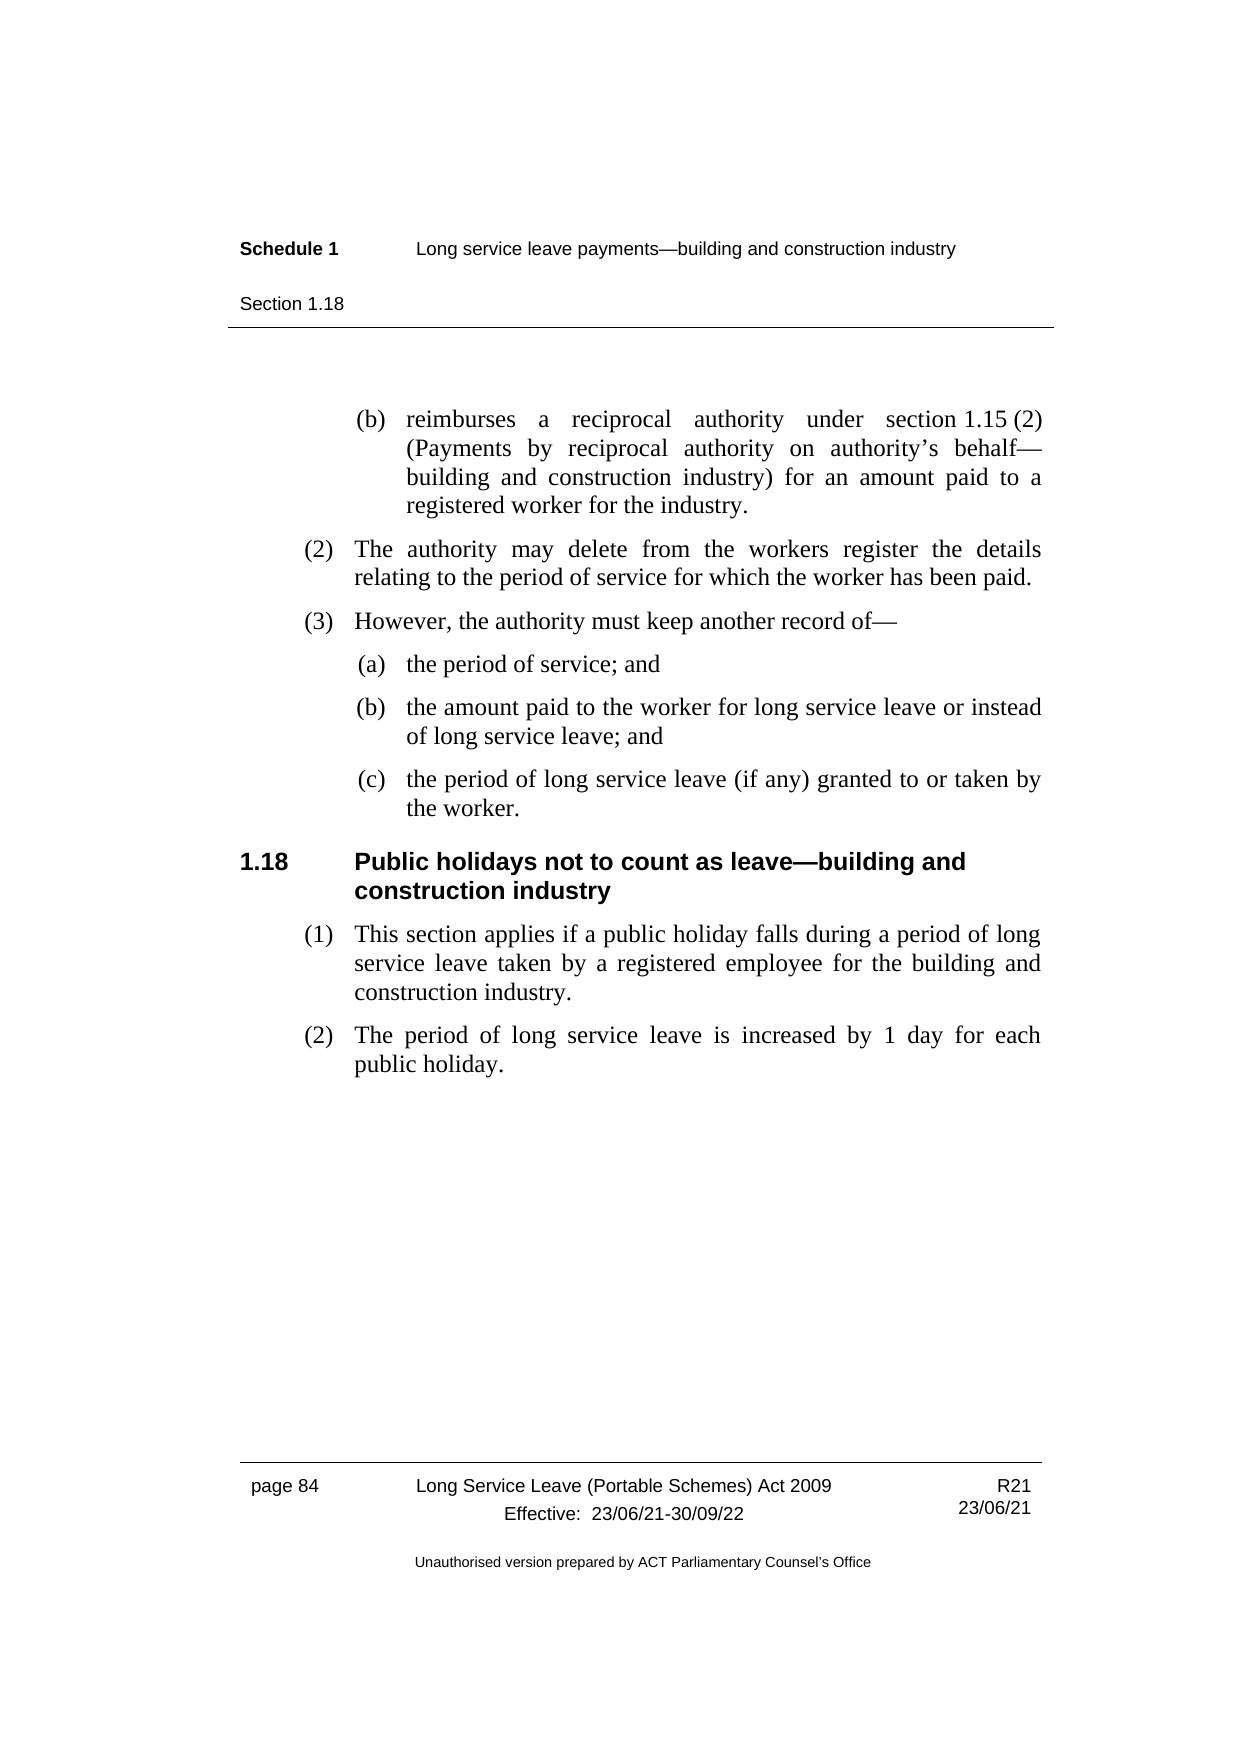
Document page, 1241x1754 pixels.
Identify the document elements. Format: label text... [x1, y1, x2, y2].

subtitle 1.18 Public holidays not to count as leave—building and construction industry [239, 847, 1042, 904]
text (c) the period of long service leave (if any) granted to or taken by the worker. [239, 764, 1042, 822]
text (a) the period of service; and [239, 649, 1042, 678]
text (3) However, the authority must keep another record of— [239, 606, 1042, 634]
text (2) The authority may delete from the workers register the details relating to the period of service for which the worker has been paid. [239, 534, 1042, 591]
text (2) The period of long service leave is increased by 1 day for each public holiday. [239, 1020, 1042, 1077]
text (1) This section applies if a public holiday falls during a period of long service leave taken by a registered employee for the building and construction industry. [239, 919, 1042, 1005]
text (b) the amount paid to the worker for long service leave or instead of long service leave; and [239, 692, 1042, 750]
text (b) reimburses a reciprocal authority under section 1.15 (2) (Payments by reciprocal authority on authority’s behalf—building and construction industry) for an amount paid to a registered worker for the industry. [239, 404, 1042, 519]
